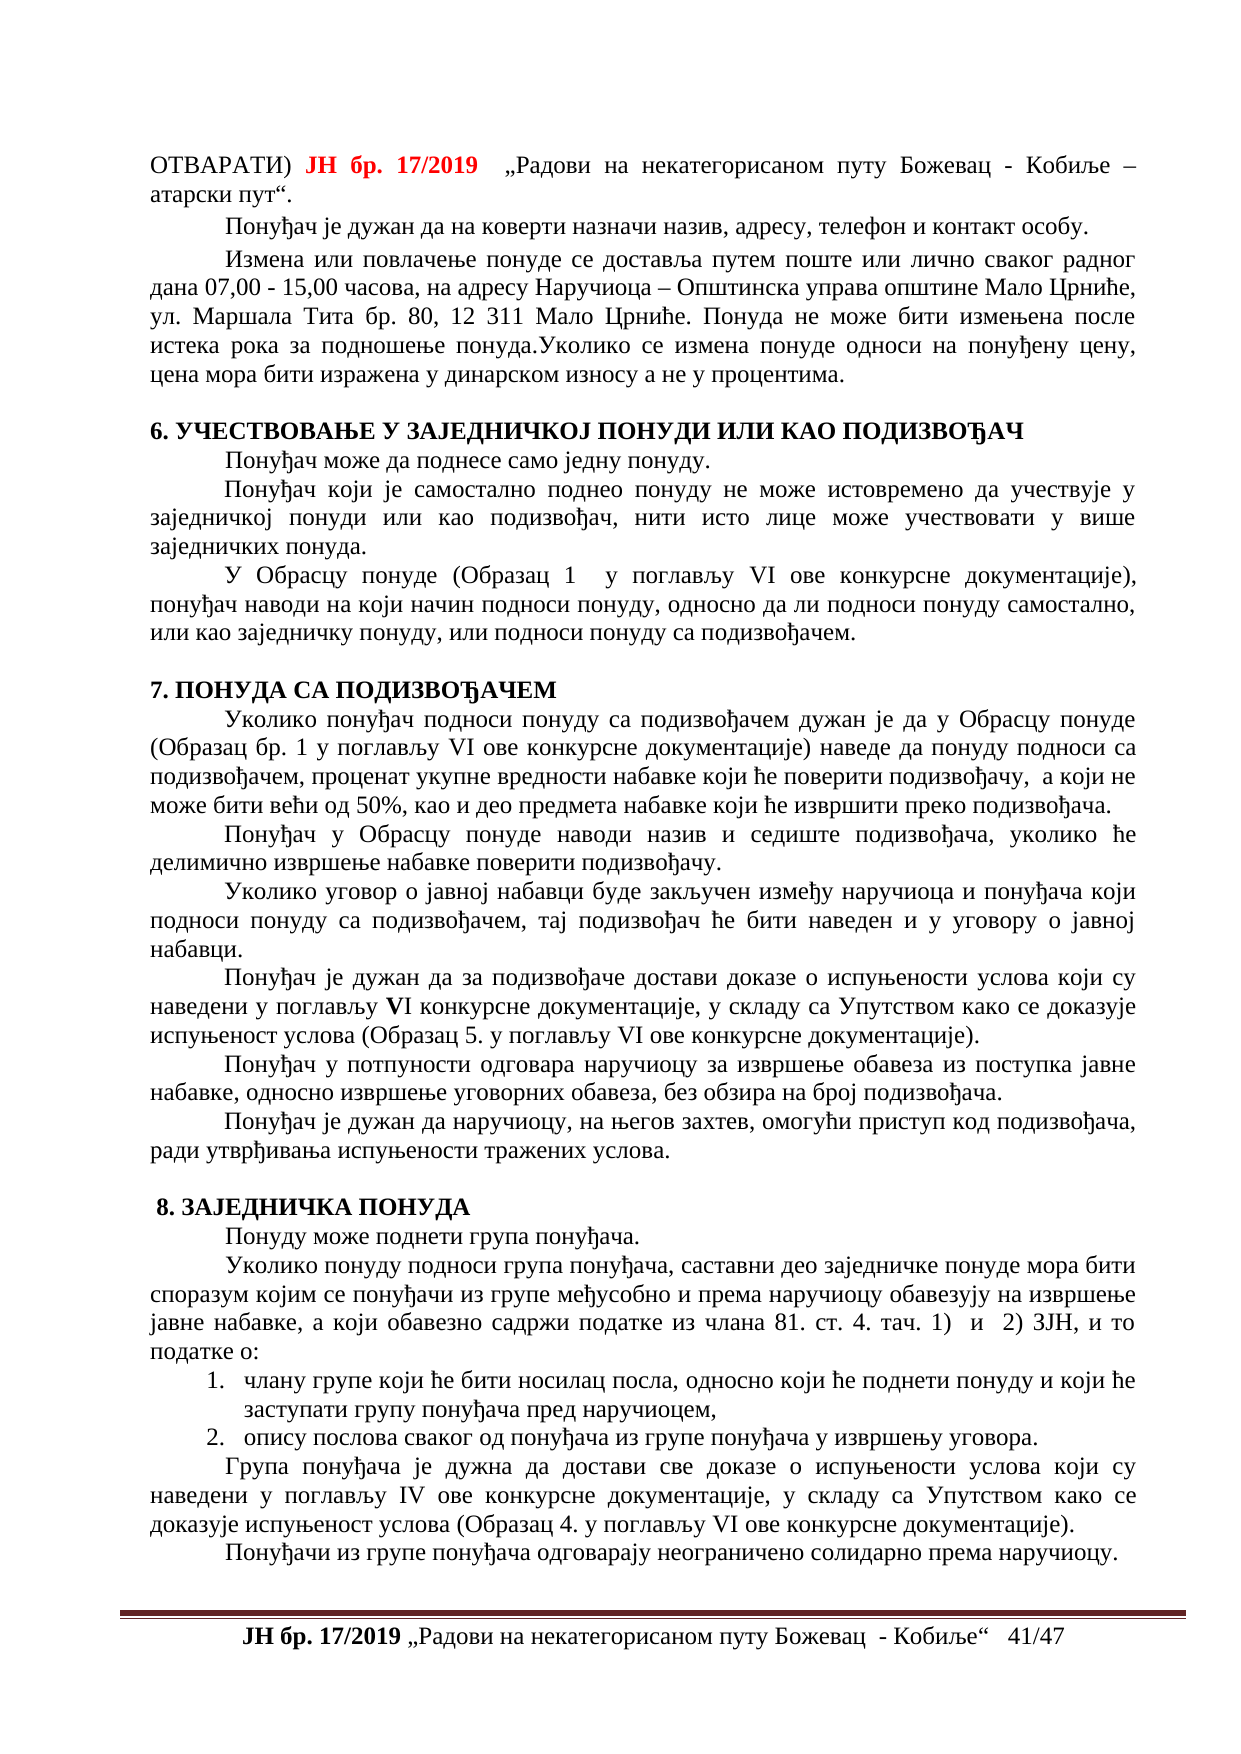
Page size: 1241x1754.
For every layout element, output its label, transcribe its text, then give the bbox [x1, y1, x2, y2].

text Понуђач је дужан да наручиоцу, на његов захтев, омогући приступ код подизвођача, ради утврђивања испуњености тражених услова. [150, 1106, 1137, 1164]
text 7. ПОНУДА СА ПОДИЗВОЂАЧЕМ [150, 675, 1137, 704]
text Понуђач у Обрасцу понуде наводи назив и седиште подизвођача, уколико ће делимично извршење набавке поверити подизвођачу. [150, 819, 1137, 876]
text Измена или повлачење понуде се доставља путем поште или лично сваког радног дана 07,00 - 15,00 часова, на адресу Наручиоца – Општинска управа општине Мало Црниће, ул. Маршала Тита бр. 80, 12 311 Мало Црниће. Понуда не може бити измењена после истека рока за подношење понуда.Уколико се измена понуде односи на понуђену цену, цена мора бити изражена у динарском износу а не у процентима. [150, 244, 1137, 387]
text У Обрасцу понуде (Образац 1 у поглављу VI ове конкурсне документације), понуђач наводи на који начин подноси понуду, односно да ли подноси понуду самостално, или као заједничку понуду, или подноси понуду са подизвођачем. [150, 560, 1137, 646]
text 8. ЗАЈЕДНИЧКА ПОНУДА [150, 1192, 1137, 1221]
text Уколико понуђач подноси понуду са подизвођачем дужан је да у Обрасцу понуде (Образац бр. 1 у поглављу VI ове конкурсне документације) наведе да понуду подноси са подизвођачем, проценат укупне вредности набавке који ће поверити подизвођачу, а који не може бити већи од 50%, као и део предмета набавке који ће извршити преко подизвођача. [150, 704, 1137, 819]
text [150, 150, 1137, 207]
list члану групе који ће бити носилац посла, односно који ће поднети понуду и који ће заступати групу понуђача пред наручиоцем, [206, 1365, 1137, 1422]
text Група понуђача је дужна да достави све доказе о испуњености услова који су наведени у поглављу IV ове конкурсне документације, у складу са Упутством како се доказује испуњеност услова (Образац 4. у поглављу VI ове конкурсне документације). [150, 1451, 1137, 1537]
list опису послова сваког од понуђача из групе понуђача у извршењу уговора. [206, 1422, 1137, 1451]
text Понуђач је дужан да на коверти назначи назив, адресу, телефон и контакт особу. [150, 211, 1137, 240]
text Понуду може поднети група понуђача. [150, 1221, 1137, 1250]
text 6. УЧЕСТВОВАЊЕ У ЗАЈЕДНИЧКОЈ ПОНУДИ ИЛИ КАО ПОДИЗВОЂАЧ [150, 416, 1137, 445]
text Уколико уговор о јавној набавци буде закључен између наручиоца и понуђача који подноси понуду са подизвођачем, тај подизвођач ће бити наведен и у уговору о јавној набавци. [150, 876, 1137, 962]
text Понуђач може да поднесе само једну понуду. [150, 445, 1137, 474]
text Понуђач у потпуности одговара наручиоцу за извршење обавеза из поступка јавне набавке, односно извршење уговорних обавеза, без обзира на број подизвођача. [150, 1049, 1137, 1106]
text Понуђач који је самостално поднео понуду не може истовремено да учествује у заједничкој понуди или као подизвођач, нити исто лице може учествовати у више заједничких понуда. [150, 474, 1137, 560]
text Уколико понуду подноси група понуђача, саставни део заједничке понуде мора бити споразум којим се понуђачи из групе међусобно и према наручиоцу обавезују на извршење јавне набавке, а који обавезно садржи податке из члана 81. ст. 4. тач. 1) и 2) ЗЈН, и то податке о: [150, 1250, 1137, 1365]
text Понуђач је дужан да за подизвођаче достави доказе о испуњености услова који су наведени у поглављу VI конкурсне документације, у складу са Упутством како се доказује испуњеност услова (Образац 5. у поглављу VI ове конкурсне документације). [150, 962, 1137, 1049]
text Понуђачи из групе понуђача одговарају неограничено солидарно према наручиоцу. [150, 1537, 1137, 1566]
